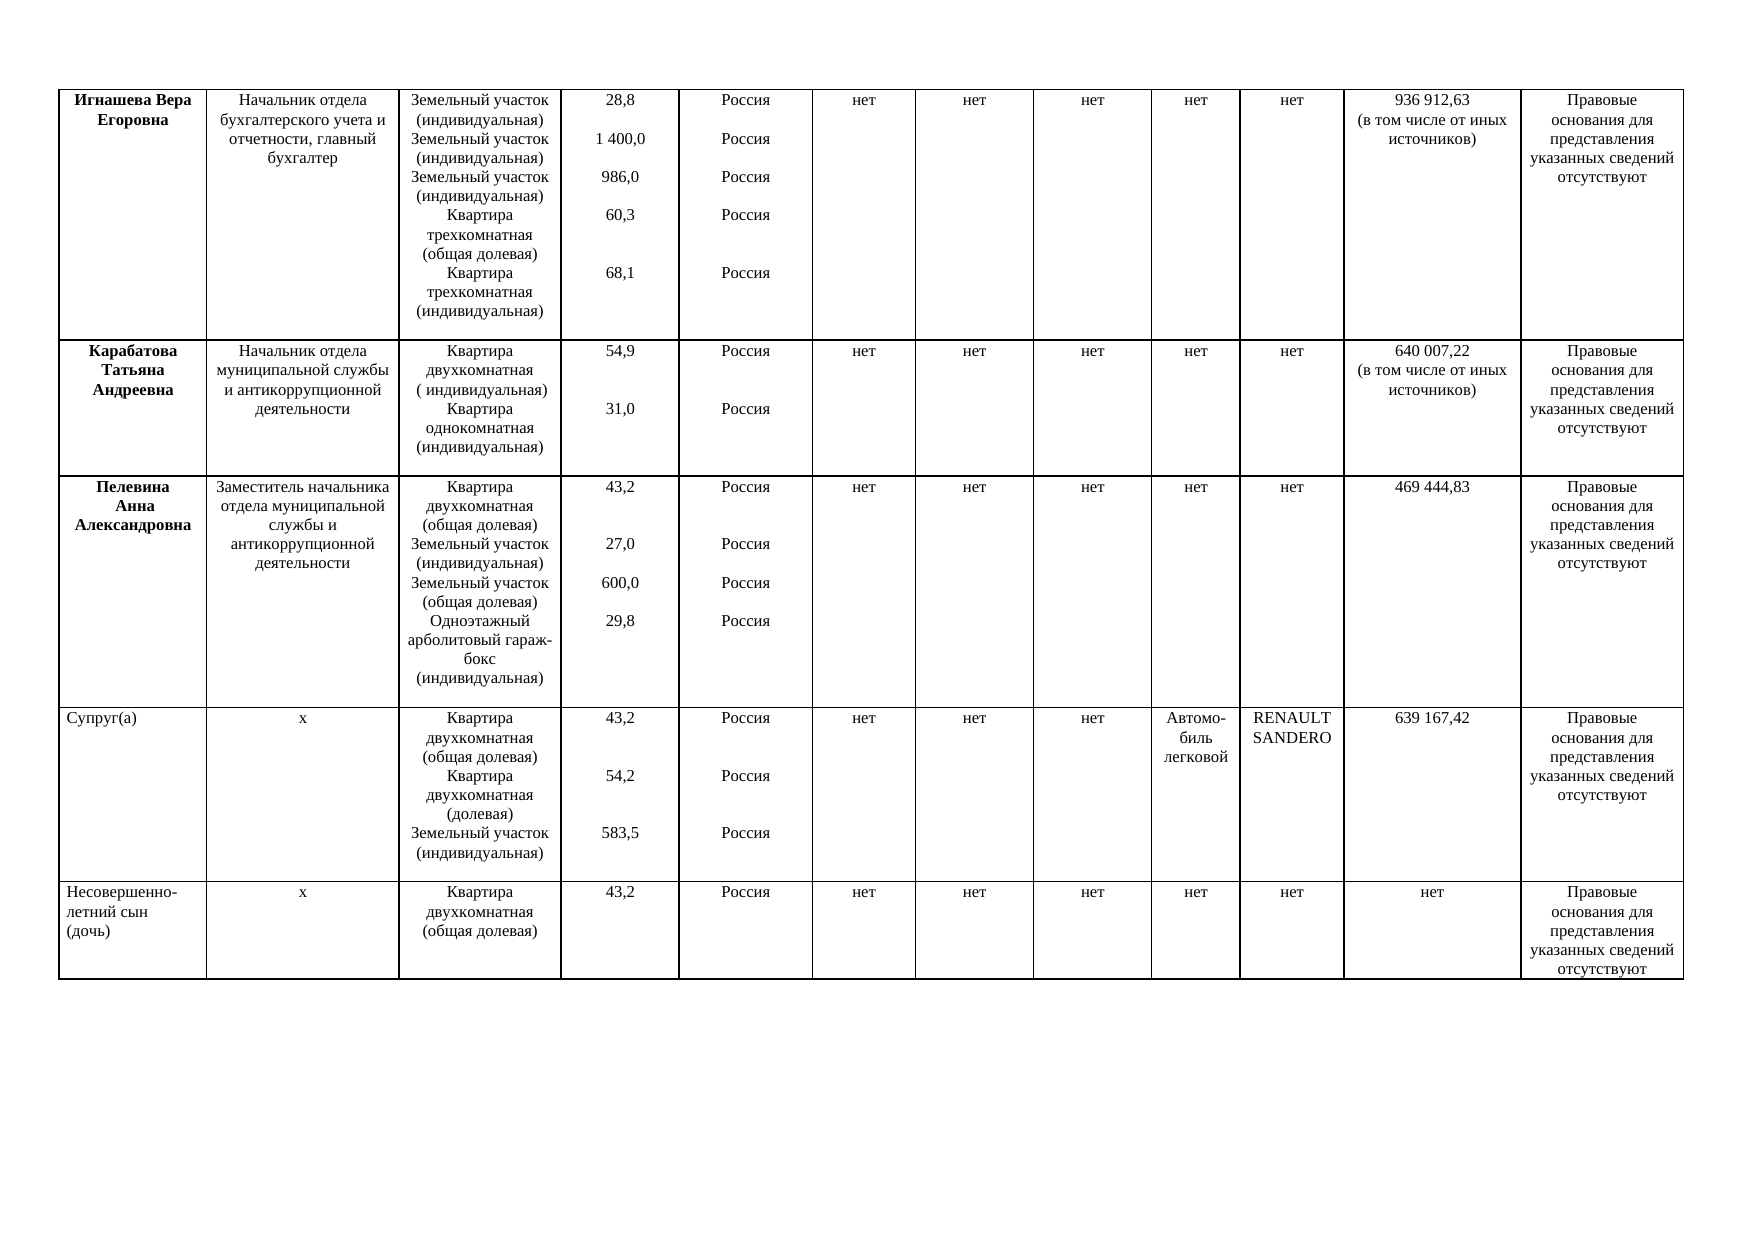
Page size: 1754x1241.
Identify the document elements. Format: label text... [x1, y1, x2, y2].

table_cell Россия Россия Россия [680, 708, 812, 881]
table_cell нет [813, 708, 915, 881]
table_cell Квартира двухкомнатная (общая долевая) Земельный участок (индивидуальная) Земельный участок (общая долевая) Одноэтажный арболитовый гараж-бокс (индивидуальная) [400, 477, 560, 707]
table_cell нет [1034, 477, 1151, 707]
table_cell Начальник отдела бухгалтерского учета и отчетности, главный бухгалтер [207, 90, 398, 339]
table_cell Супруг(а) [60, 708, 206, 881]
table_cell Земельный участок (индивидуальная) Земельный участок (индивидуальная) Земельный участок (индивидуальная) Квартира трехкомнатная (общая долевая) Квартира трехкомнатная (индивидуальная) [400, 90, 560, 339]
table_cell x [207, 708, 398, 881]
table_cell Россия Россия Россия Россия [680, 477, 812, 707]
table_cell нет [1345, 882, 1520, 978]
table_cell Квартира двухкомнатная (общая долевая) Квартира двухкомнатная (долевая) Земельный участок (индивидуальная) [400, 708, 560, 881]
table_cell нет [1152, 90, 1239, 339]
table_cell Россия [680, 882, 812, 978]
table_cell нет [916, 477, 1033, 707]
table_cell нет [813, 882, 915, 978]
table_cell Несовершенно-летний сын (дочь) [60, 882, 206, 978]
table_cell Игнашева Вера Егоровна [60, 90, 206, 339]
table_cell 43,2 27,0 600,0 29,8 [562, 477, 678, 707]
table_cell 469 444,83 [1345, 477, 1520, 707]
table_cell нет [1034, 708, 1151, 881]
table_cell нет [1152, 882, 1239, 978]
table_cell нет [813, 90, 915, 339]
table_cell Правовые основания для представления указанных сведений отсутствуют [1522, 708, 1683, 881]
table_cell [1522, 882, 1683, 978]
table_cell Пелевина Анна Александровна [60, 477, 206, 707]
table_cell 54,9 31,0 [562, 341, 678, 475]
table_cell нет [1241, 882, 1343, 978]
table_cell Автомо-биль легковой [1152, 708, 1239, 881]
table_cell нет [916, 90, 1033, 339]
table_cell RENAULT SANDERO [1241, 708, 1343, 881]
table_cell Правовые основания для представления указанных сведений отсутствуют [1522, 341, 1683, 475]
table_cell 639 167,42 [1345, 708, 1520, 881]
table_cell нет [813, 341, 915, 475]
table_cell 28,8 1 400,0 986,0 60,3 68,1 [562, 90, 678, 339]
table_cell Квартира двухкомнатная ( индивидуальная) Квартира однокомнатная (индивидуальная) [400, 341, 560, 475]
table_cell нет [1152, 477, 1239, 707]
table_cell нет [1241, 477, 1343, 707]
table_cell нет [1034, 882, 1151, 978]
table_cell нет [1034, 90, 1151, 339]
table_cell 936 912,63 (в том числе от иных источников) [1345, 90, 1520, 339]
table_cell 43,2 54,2 583,5 [562, 708, 678, 881]
table_cell нет [1152, 341, 1239, 475]
table_cell нет [1241, 341, 1343, 475]
table_cell нет [1241, 90, 1343, 339]
table_cell Начальник отдела муниципальной службы и антикоррупционной деятельности [207, 341, 398, 475]
table_cell Квартира двухкомнатная (общая долевая) [400, 882, 560, 978]
table_cell нет [916, 882, 1033, 978]
table_cell x [207, 882, 398, 978]
table_cell 43,2 [562, 882, 678, 978]
table_cell нет [813, 477, 915, 707]
table_cell Правовые основания для представления указанных сведений отсутствуют [1522, 477, 1683, 707]
table_cell Россия Россия Россия Россия Россия [680, 90, 812, 339]
table_cell нет [916, 708, 1033, 881]
table_cell Карабатова Татьяна Андреевна [60, 341, 206, 475]
table_cell Россия Россия [680, 341, 812, 475]
table_cell Правовые основания для представления указанных сведений отсутствуют [1522, 90, 1683, 339]
table_cell 640 007,22 (в том числе от иных источников) [1345, 341, 1520, 475]
table_cell нет [916, 341, 1033, 475]
table_cell нет [1034, 341, 1151, 475]
table_cell Заместитель начальника отдела муниципальной службы и антикоррупционной деятельности [207, 477, 398, 707]
